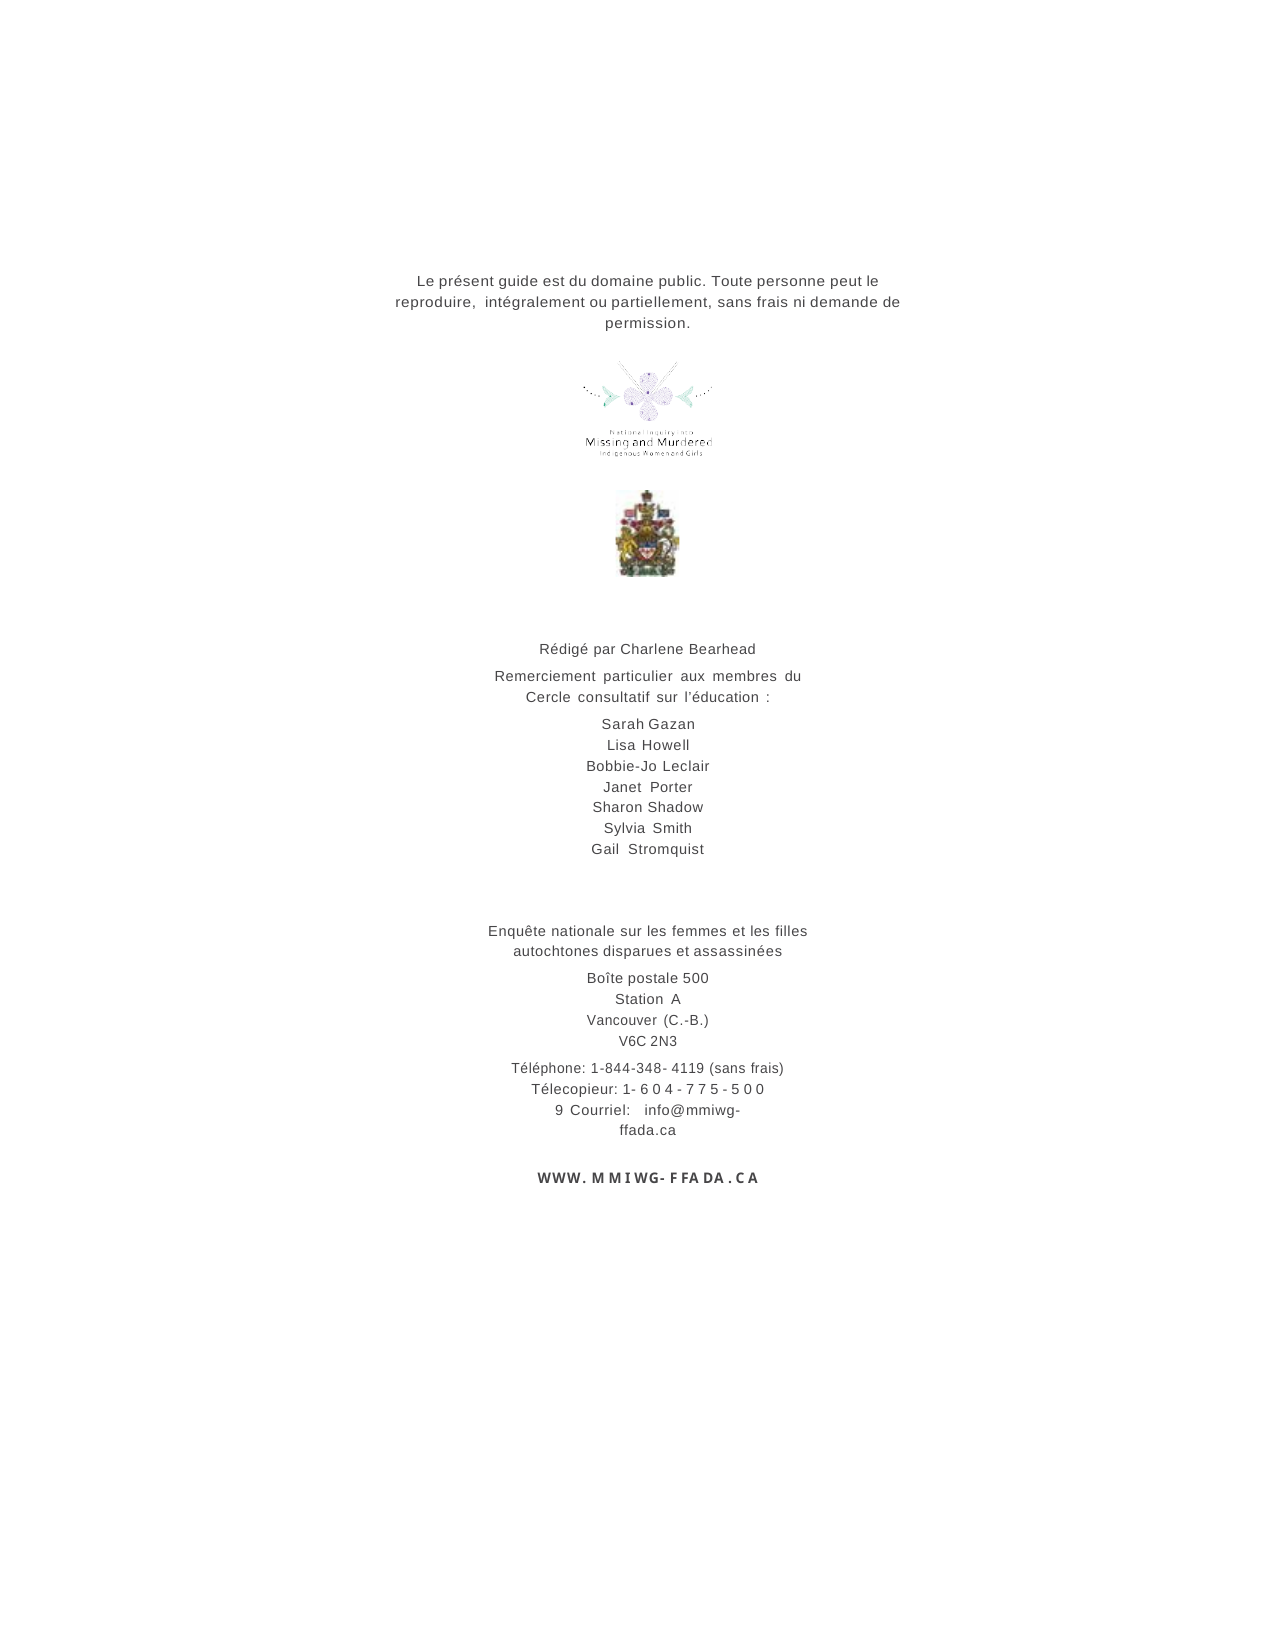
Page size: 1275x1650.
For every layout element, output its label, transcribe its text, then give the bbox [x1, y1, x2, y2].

text WWW. M M I WG- F FA DA . C A [199, 1168, 1096, 1188]
picture [583, 361, 712, 457]
text Enquête nationale sur les femmes et les filles autochtones disparues et assassinées [486, 922, 809, 960]
text Télecopieur: 1- 6 0 4 - 7 7 5 - 5 0 0 9 Courriel: info@mmiwg-ffada.ca [528, 1081, 767, 1139]
text Le présent guide est du domaine public. Toute personne peut le reproduire, intégralement ou partiellement, sans frais ni demande de permission. [379, 273, 916, 331]
text Bobbie-Jo Leclair Janet Porter [585, 757, 710, 795]
text Boîte postale 500 Station A [585, 970, 710, 1008]
text Remerciement particulier aux membres du Cercle consultatif sur l’éducation : [486, 668, 809, 706]
text Sarah Gazan Lisa Howell [591, 716, 705, 753]
text Vancouver (C.-B.) V6C 2N3 [585, 1012, 710, 1049]
picture [615, 490, 680, 577]
text Rédigé par Charlene Bearhead [199, 641, 1096, 658]
text Gail Stromquist [199, 841, 1096, 857]
text Sharon Shadow Sylvia Smith [591, 799, 704, 837]
text Téléphone: 1-844-348- 4119 (sans frais) [199, 1060, 1096, 1076]
